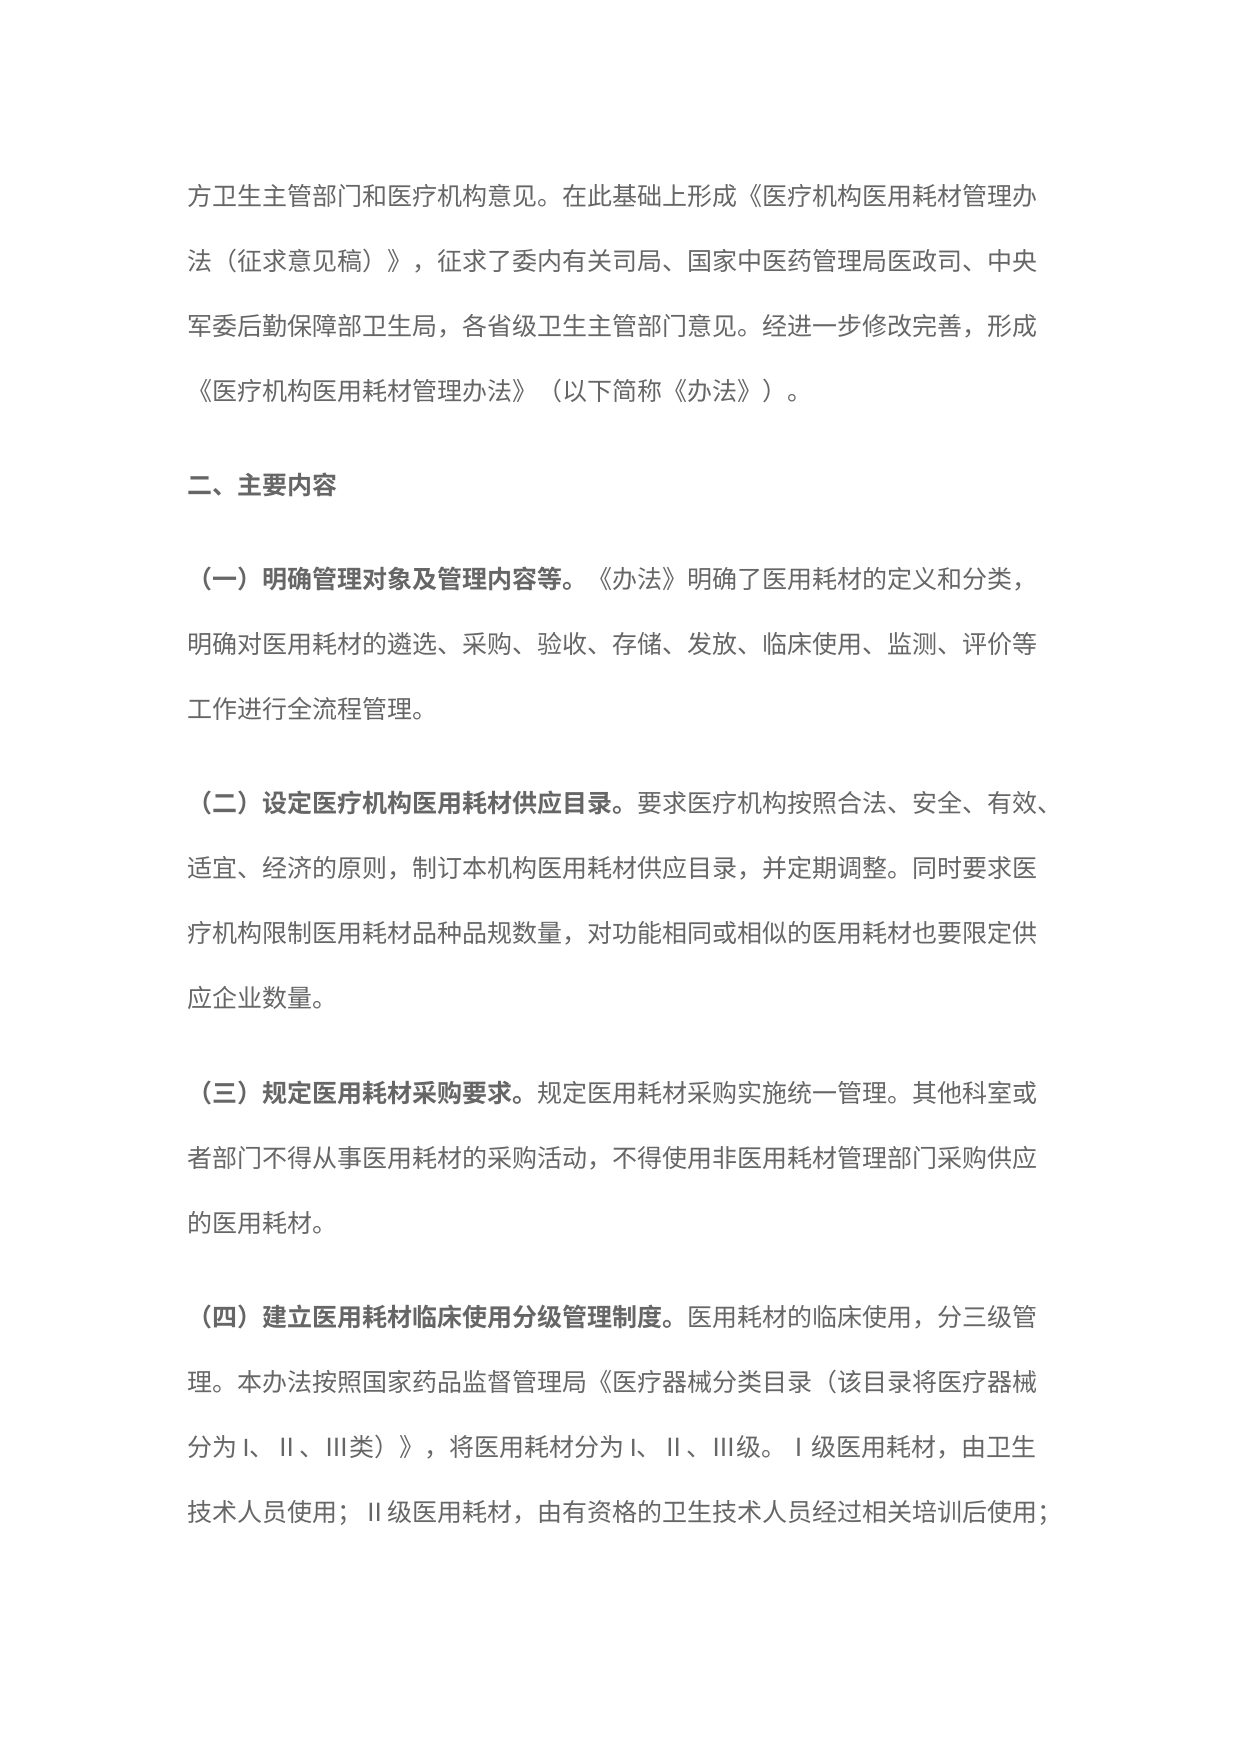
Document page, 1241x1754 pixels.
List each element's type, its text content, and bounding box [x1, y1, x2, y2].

text （三）规定医用耗材采购要求。规定医用耗材采购实施统一管理。其他科室或者部门不得从事医用耗材的采购活动，不得使用非医用耗材管理部门采购供应的医用耗材。 [187, 1059, 1053, 1254]
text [187, 162, 1053, 422]
text （一）明确管理对象及管理内容等。《办法》明确了医用耗材的定义和分类，明确对医用耗材的遴选、采购、验收、存储、发放、临床使用、监测、评价等工作进行全流程管理。 [187, 545, 1053, 740]
text 二、主要内容 [187, 451, 1053, 516]
text （二）设定医疗机构医用耗材供应目录。要求医疗机构按照合法、安全、有效、适宜、经济的原则，制订本机构医用耗材供应目录，并定期调整。同时要求医疗机构限制医用耗材品种品规数量，对功能相同或相似的医用耗材也要限定供应企业数量。 [187, 769, 1053, 1029]
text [187, 1283, 1053, 1543]
